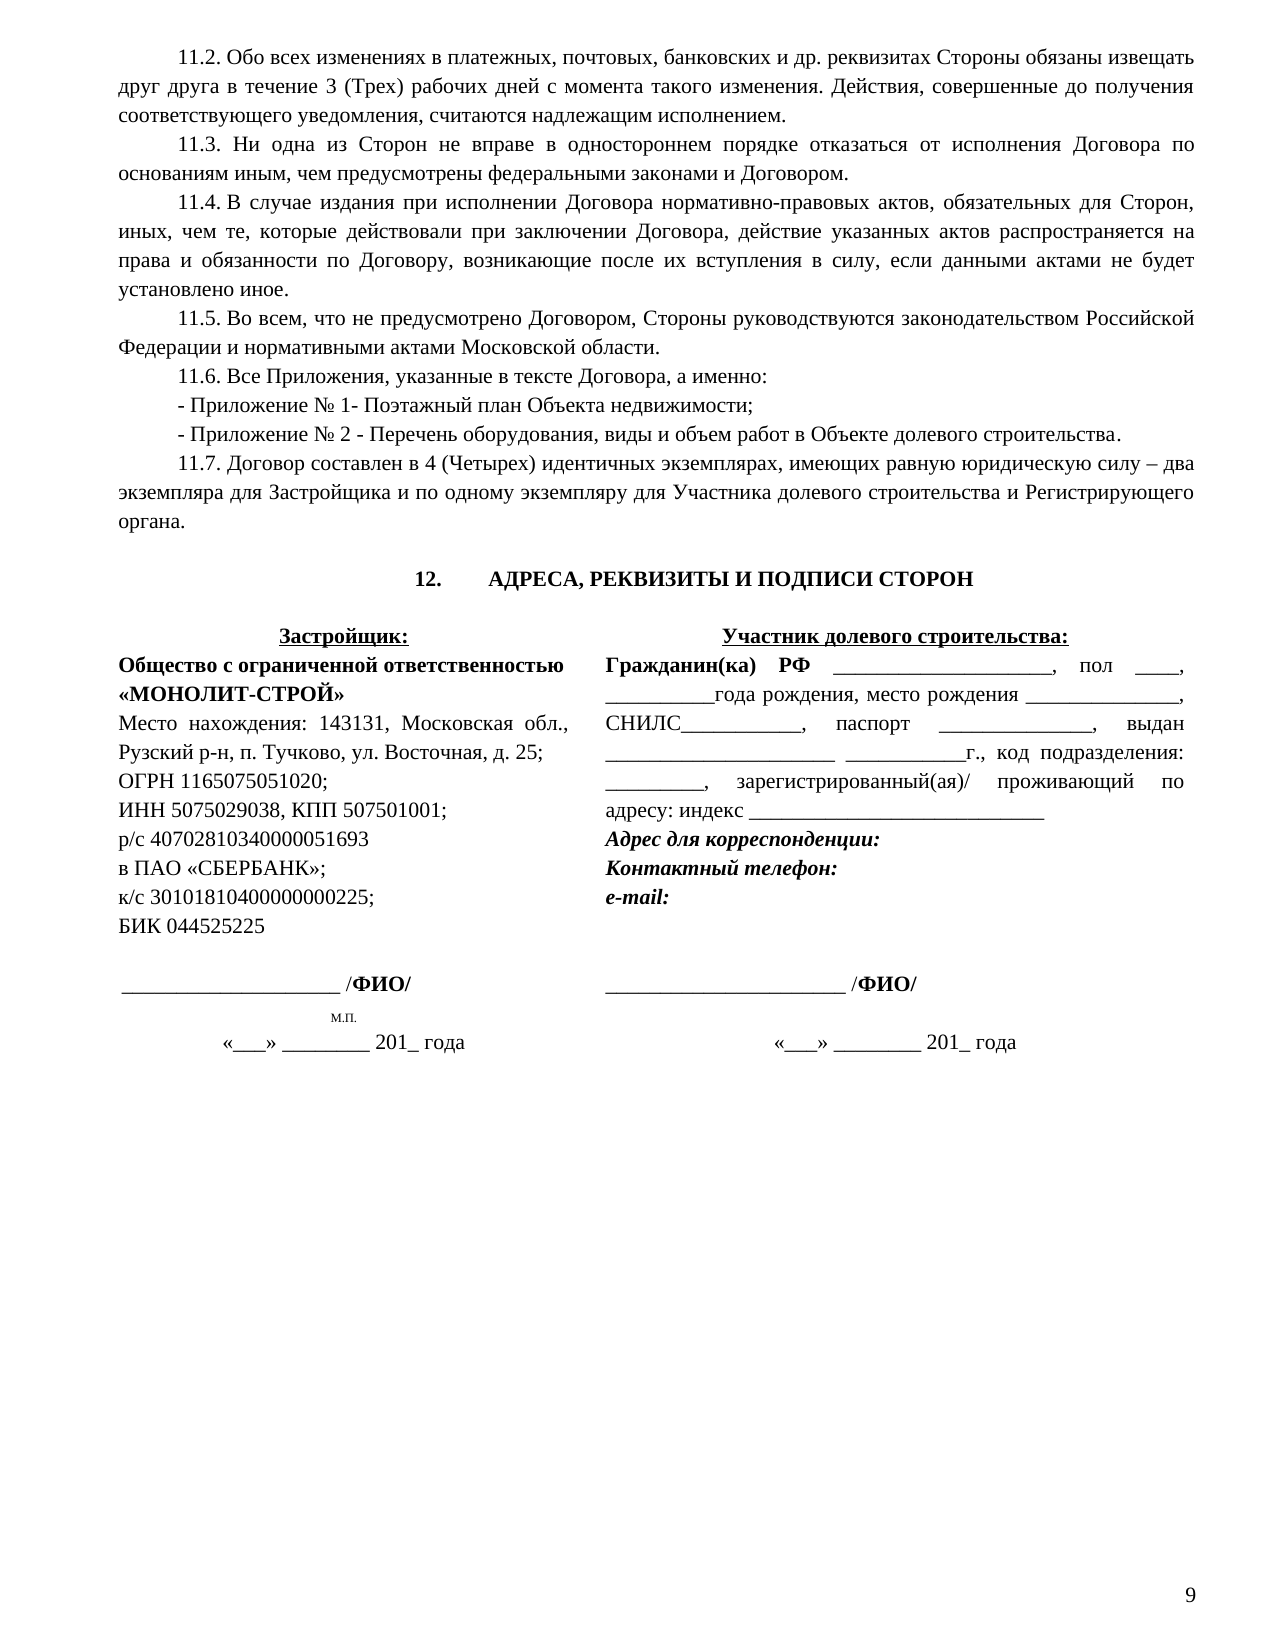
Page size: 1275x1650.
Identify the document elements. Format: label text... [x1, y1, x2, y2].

list АДРЕСА, РЕКВИЗИТЫ И ПОДПИСИ СТОРОН [118, 566, 1196, 591]
table_header Участник долевого строительства: Гражданин(ка) РФ ____________________, пол ____, __________года рождения, место рождения ______________, СНИЛС___________, паспорт ______________, выдан _____________________ ___________г., код подразделения: _________, зарегистрированный(ая)/ проживающий по адресу: индекс ___________________________ Адрес для корреспонденции: Контактный телефон: e-mail: ______________________ /ФИО/ «___» ________ 201_ года [580, 624, 1196, 1058]
text 11.7. Договор составлен в 4 (Четырех) идентичных экземплярах, имеющих равную юридическую силу – два экземпляра для Застройщика и по одному экземпляру для Участника долевого строительства и Регистрирующего органа. [118, 450, 1196, 533]
table_header Застройщик: Общество с ограниченной ответственностью «МОНОЛИТ-СТРОЙ» Место нахождения: 143131, Московская обл., Рузский р-н, п. Тучково, ул. Восточная, д. 25; ОГРН 1165075051020; ИНН 5075029038, КПП 507501001; р/с 40702810340000051693 в ПАО «СБЕРБАНК»; к/с 30101810400000000225; БИК 044525225 ____________________ /ФИО/ М.П. «___» ________ 201_ года [107, 624, 580, 1058]
text 11.6. Все Приложения, указанные в тексте Договора, а именно: [118, 363, 1196, 388]
text 11.4. В случае издания при исполнении Договора нормативно-правовых актов, обязательных для Сторон, иных, чем те, которые действовали при заключении Договора, действие указанных актов распространяется на права и обязанности по Договору, возникающие после их вступления в силу, если данными актами не будет установлено иное. [118, 189, 1196, 301]
text - Приложение № 2 - Перечень оборудования, виды и объем работ в Объекте долевого строительства. [118, 421, 1196, 446]
text 11.2. Обо всех изменениях в платежных, почтовых, банковских и др. реквизитах Стороны обязаны извещать друг друга в течение 3 (Трех) рабочих дней с момента такого изменения. Действия, совершенные до получения соответствующего уведомления, считаются надлежащим исполнением. [118, 44, 1196, 127]
text 11.3. Ни одна из Сторон не вправе в одностороннем порядке отказаться от исполнения Договора по основаниям иным, чем предусмотрены федеральными законами и Договором. [118, 131, 1196, 185]
text 11.5. Во всем, что не предусмотрено Договором, Стороны руководствуются законодательством Российской Федерации и нормативными актами Московской области. [118, 305, 1196, 359]
text - Приложение № 1- Поэтажный план Объекта недвижимости; [118, 392, 1196, 417]
